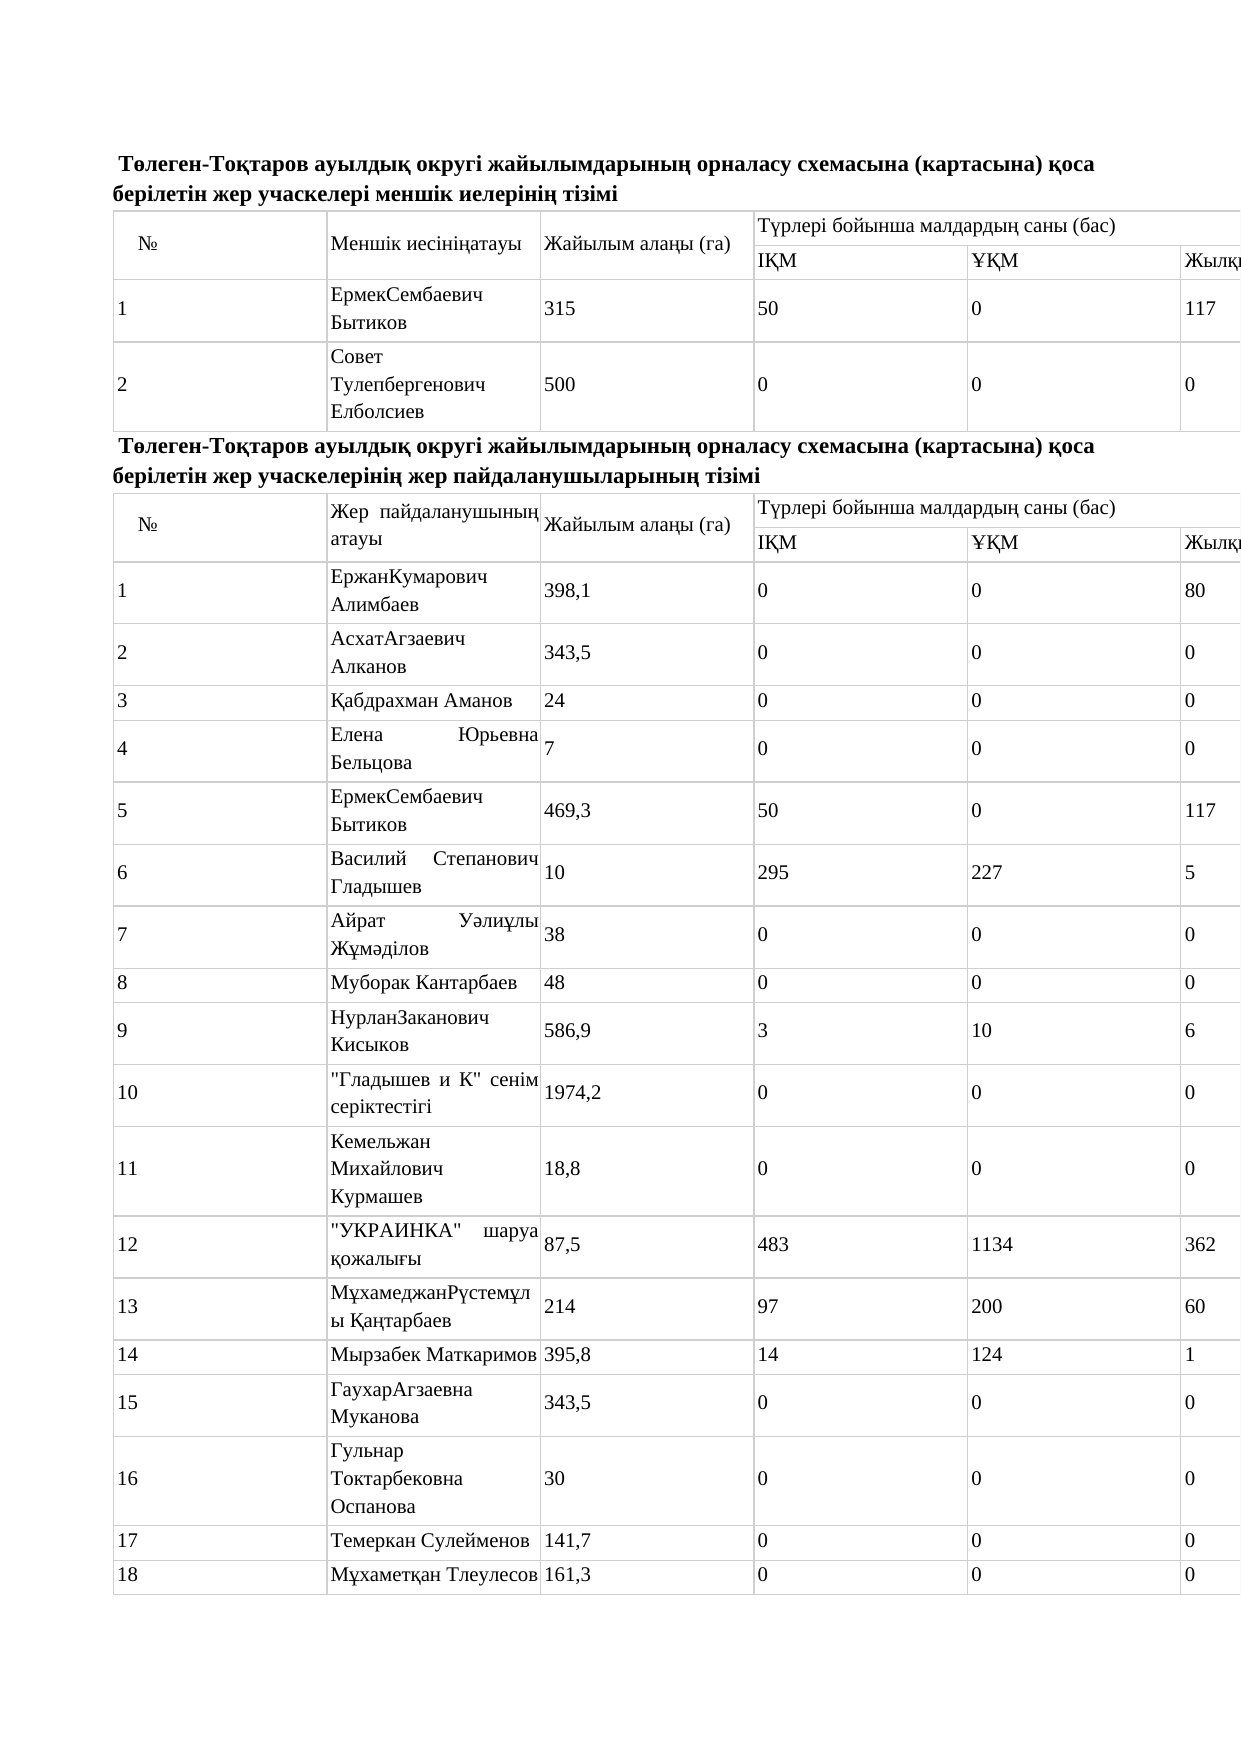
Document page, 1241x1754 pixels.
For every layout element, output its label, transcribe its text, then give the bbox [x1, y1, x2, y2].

table_cell Айрат Уәлиұлы Жұмәділов [328, 907, 540, 967]
table_cell 0 [968, 907, 1180, 967]
table_cell 60 [1181, 1279, 1240, 1339]
table_cell 0 [1181, 343, 1240, 431]
table_cell 38 [541, 907, 753, 967]
table_cell 0 [1181, 1065, 1240, 1126]
table_cell 4 [114, 721, 326, 781]
table_cell 0 [968, 624, 1180, 685]
table_cell 16 [114, 1437, 326, 1525]
table_cell 0 [755, 1375, 967, 1436]
table_cell Жылқылар [1181, 528, 1240, 561]
table_cell ҰҚМ [968, 528, 1180, 561]
table_cell 0 [755, 686, 967, 719]
table_cell 8 [114, 969, 326, 1002]
table_header № [114, 212, 326, 279]
table_cell 0 [968, 563, 1180, 623]
table_header Жайылым алаңы (га) [541, 212, 753, 279]
table_cell 0 [755, 563, 967, 623]
table_cell 1 [1181, 1341, 1240, 1374]
table_cell НурланЗаканович Кисыков [328, 1003, 540, 1064]
table_cell ҰҚМ [968, 246, 1180, 279]
table_cell МұхамеджанРүстемұлы Қаңтарбаев [328, 1279, 540, 1339]
table_cell ЕрмекСембаевич Бытиков [328, 280, 540, 341]
text Төлеген-Тоқтаров ауылдық округі жайылымдарының орналасу схемасына (картасына) қоса берілетін жер учаскелерінің жер пайдаланушыларының тізімі [112, 432, 1128, 488]
table_cell 124 [968, 1341, 1180, 1374]
table_cell 0 [1181, 1375, 1240, 1436]
table_cell 483 [755, 1217, 967, 1277]
table_cell 0 [755, 1561, 967, 1594]
table_cell 2 [114, 624, 326, 685]
table_cell 0 [1181, 1127, 1240, 1215]
table_header Түрлері бойынша малдардың саны (бас) [755, 212, 1240, 245]
table_cell 14 [114, 1341, 326, 1374]
table_cell ІҚМ [755, 528, 967, 561]
table_cell 0 [968, 721, 1180, 781]
table_cell 12 [114, 1217, 326, 1277]
table_cell 18,8 [541, 1127, 753, 1215]
table_cell 0 [755, 1127, 967, 1215]
table_cell Жылқылар [1181, 246, 1240, 279]
table_cell 0 [968, 1526, 1180, 1559]
table_header № [114, 494, 326, 561]
table_cell "Гладышев и К" сенім серіктестігі [328, 1065, 540, 1126]
table_cell 227 [968, 845, 1180, 905]
table_header Жайылым алаңы (га) [541, 494, 753, 561]
table_cell Темеркан Сулейменов [328, 1526, 540, 1559]
table_cell 0 [1181, 1561, 1240, 1594]
table_cell 0 [755, 721, 967, 781]
table_cell 10 [114, 1065, 326, 1126]
table_cell Муборак Кантарбаев [328, 969, 540, 1002]
table_cell 14 [755, 1341, 967, 1374]
table_cell 398,1 [541, 563, 753, 623]
table_cell 200 [968, 1279, 1180, 1339]
table_cell ЕржанКумарович Алимбаев [328, 563, 540, 623]
table_cell 0 [968, 343, 1180, 431]
table_cell 0 [755, 1526, 967, 1559]
table_cell 0 [1181, 686, 1240, 719]
table_cell 117 [1181, 280, 1240, 341]
table_cell 0 [968, 783, 1180, 843]
table_header Меншік иесініңатауы [328, 212, 540, 279]
table_cell 161,3 [541, 1561, 753, 1594]
table_cell 0 [755, 1065, 967, 1126]
text Төлеген-Тоқтаров ауылдық округі жайылымдарының орналасу схемасына (картасына) қоса берілетін жер учаскелері меншік иелерінің тізімі [112, 150, 1128, 207]
table_cell 0 [755, 969, 967, 1002]
table_cell 0 [755, 624, 967, 685]
table_cell 343,5 [541, 624, 753, 685]
table_cell 500 [541, 343, 753, 431]
table_cell Мырзабек Маткаримов [328, 1341, 540, 1374]
table_cell 9 [114, 1003, 326, 1064]
table_cell 0 [1181, 721, 1240, 781]
table_cell 87,5 [541, 1217, 753, 1277]
table_cell 0 [968, 280, 1180, 341]
table_cell 3 [114, 686, 326, 719]
table_cell 5 [1181, 845, 1240, 905]
table_cell 3 [755, 1003, 967, 1064]
table_cell 469,3 [541, 783, 753, 843]
table_cell 0 [1181, 969, 1240, 1002]
table_cell 5 [114, 783, 326, 843]
table_cell 0 [968, 1561, 1180, 1594]
table_cell 0 [1181, 1526, 1240, 1559]
table_header Жер пайдаланушының атауы [328, 494, 540, 561]
table_cell 7 [114, 907, 326, 967]
table_cell 97 [755, 1279, 967, 1339]
table_cell ГаухарАгзаевна Муканова [328, 1375, 540, 1436]
table_cell 0 [755, 343, 967, 431]
table_cell 6 [114, 845, 326, 905]
table_cell 0 [968, 1375, 1180, 1436]
table_cell 395,8 [541, 1341, 753, 1374]
table_cell 50 [755, 783, 967, 843]
table_cell ЕрмекСембаевич Бытиков [328, 783, 540, 843]
table_cell 11 [114, 1127, 326, 1215]
table_cell Кемельжан Михайлович Курмашев [328, 1127, 540, 1215]
table_cell 0 [755, 907, 967, 967]
table_cell 2 [114, 343, 326, 431]
table_cell Мұхаметқан Тлеулесов [328, 1561, 540, 1594]
table_cell 343,5 [541, 1375, 753, 1436]
table_cell Василий Степанович Гладышев [328, 845, 540, 905]
table_cell 141,7 [541, 1526, 753, 1559]
table_cell 214 [541, 1279, 753, 1339]
table_cell 117 [1181, 783, 1240, 843]
table_cell 30 [541, 1437, 753, 1525]
table_cell 315 [541, 280, 753, 341]
table_cell 0 [968, 1437, 1180, 1525]
table_cell 15 [114, 1375, 326, 1436]
table_cell 48 [541, 969, 753, 1002]
table_cell 10 [541, 845, 753, 905]
table_cell Гульнар Токтарбековна Оспанова [328, 1437, 540, 1525]
table_cell 1134 [968, 1217, 1180, 1277]
table_cell 586,9 [541, 1003, 753, 1064]
table_cell 0 [968, 969, 1180, 1002]
table_cell 1974,2 [541, 1065, 753, 1126]
table_cell 24 [541, 686, 753, 719]
table_cell 295 [755, 845, 967, 905]
table_cell Совет Тулепбергенович Елболсиев [328, 343, 540, 431]
table_cell 10 [968, 1003, 1180, 1064]
table_cell 0 [968, 1127, 1180, 1215]
table_cell 50 [755, 280, 967, 341]
table_cell 17 [114, 1526, 326, 1559]
table_cell Елена Юрьевна Бельцова [328, 721, 540, 781]
table_cell 6 [1181, 1003, 1240, 1064]
table_cell Қабдрахман Аманов [328, 686, 540, 719]
table_cell 80 [1181, 563, 1240, 623]
table_header Түрлері бойынша малдардың саны (бас) [755, 494, 1240, 527]
table_cell 0 [755, 1437, 967, 1525]
table_cell 362 [1181, 1217, 1240, 1277]
table_cell ІҚМ [755, 246, 967, 279]
table_cell АсхатАгзаевич Алканов [328, 624, 540, 685]
table_cell 1 [114, 280, 326, 341]
table_cell "УКРАИНКА" шаруа қожалығы [328, 1217, 540, 1277]
table_cell 0 [1181, 624, 1240, 685]
table_cell 18 [114, 1561, 326, 1594]
table_cell 0 [1181, 907, 1240, 967]
table_cell 13 [114, 1279, 326, 1339]
table_cell 0 [968, 1065, 1180, 1126]
table_cell 1 [114, 563, 326, 623]
table_cell 0 [968, 686, 1180, 719]
table_cell 7 [541, 721, 753, 781]
table_cell 0 [1181, 1437, 1240, 1525]
